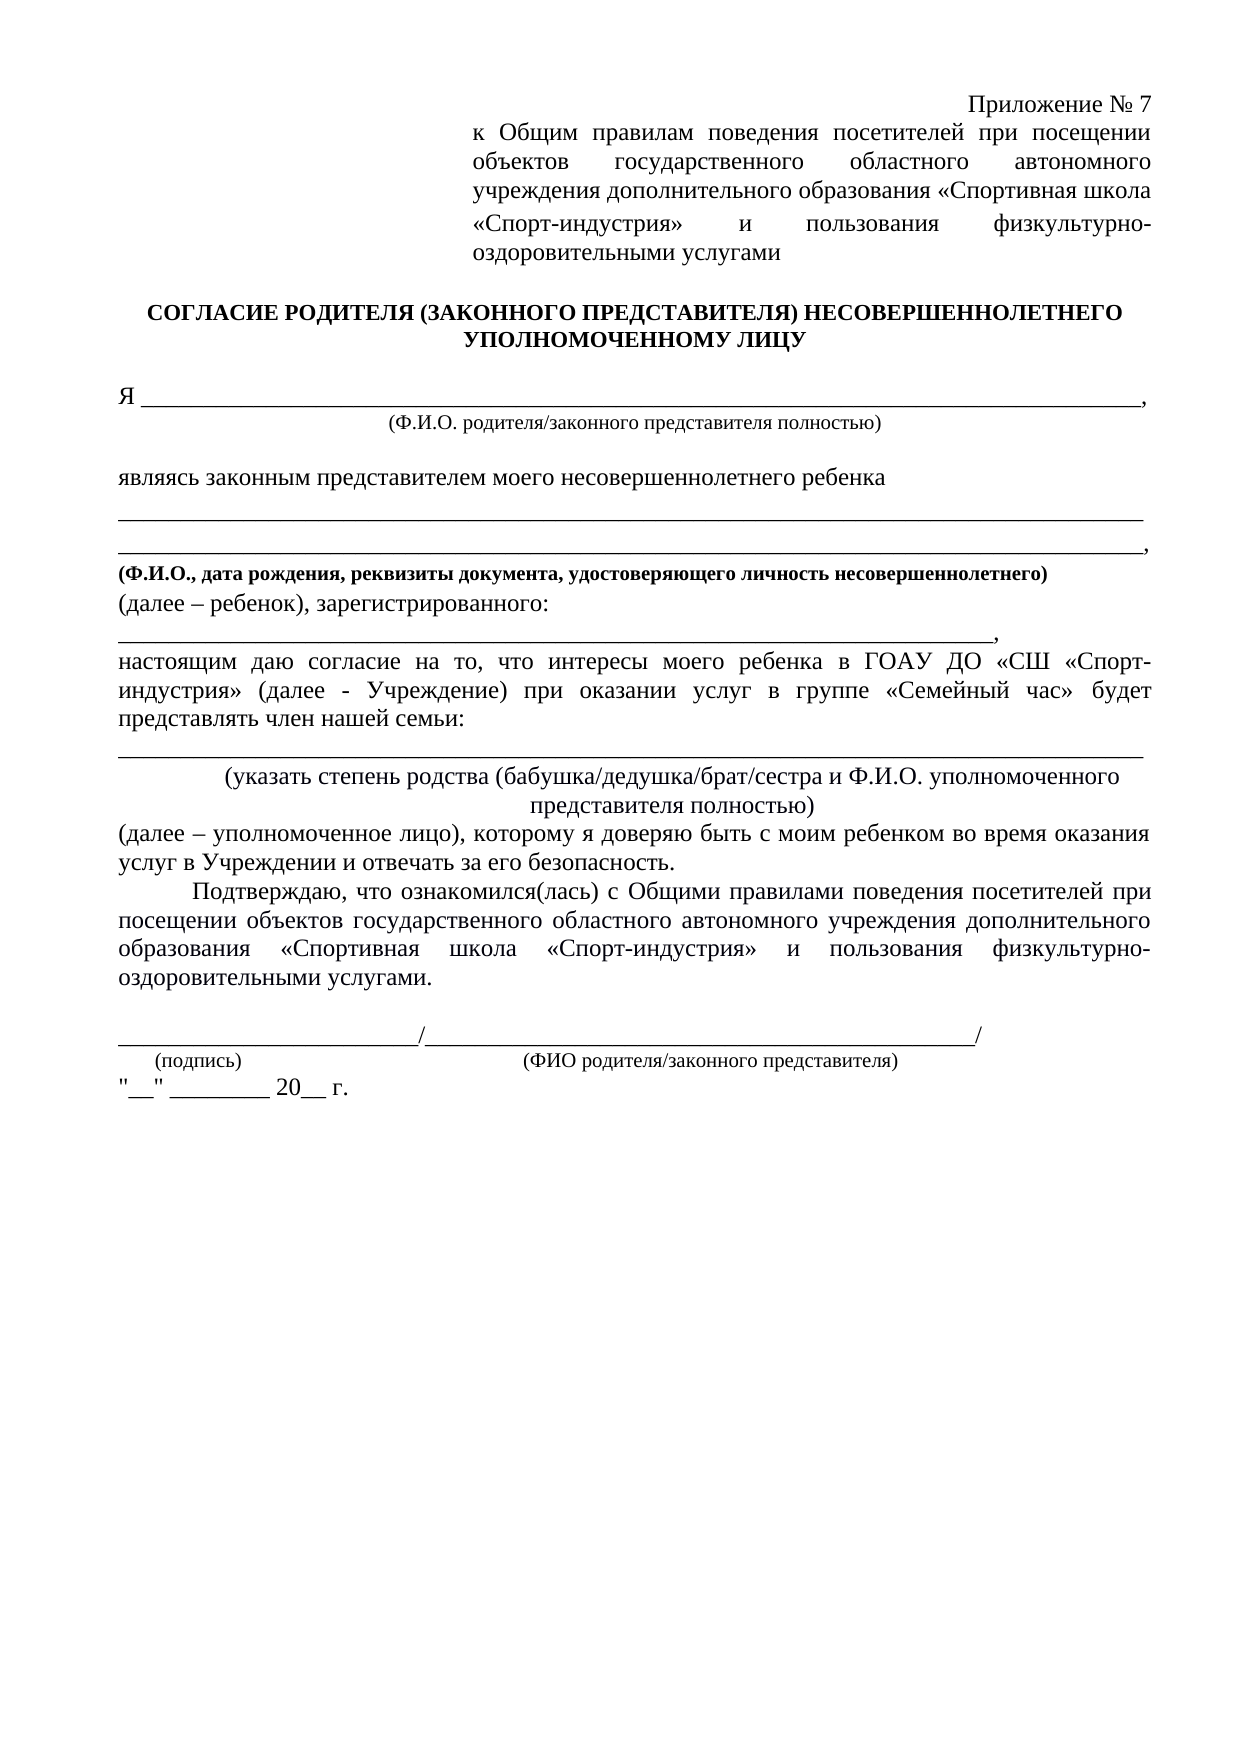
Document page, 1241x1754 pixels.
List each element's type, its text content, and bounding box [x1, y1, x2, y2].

list СОГЛАСИЕ РОДИТЕЛЯ (ЗАКОННОГО ПРЕДСТАВИТЕЛЯ) НЕСОВЕРШЕННОЛЕТНЕГО [118, 299, 1152, 326]
text (подпись) (ФИО родителя/законного представителя) [118, 1048, 1152, 1072]
text "__" ________ 20__ г. [118, 1072, 1152, 1101]
list УПОЛНОМОЧЕННОМУ ЛИЦУ [118, 326, 1152, 352]
list к Общим правилам поведения посетителей при посещении объектов государственного областного автономного учреждения дополнительного образования «Спортивная школа «Спорт-индустрия» и пользования физкультурно-оздоровительными услугами [472, 117, 1152, 266]
list Подтверждаю, что ознакомился(лась) с Общими правилами поведения посетителей при посещении объектов государственного областного автономного учреждения дополнительного образования «Спортивная школа «Спорт-индустрия» и пользования физкультурно-оздоровительными услугами. [118, 876, 1152, 991]
text (Ф.И.О. родителя/законного представителя полностью) [118, 410, 1152, 434]
text Я ________________________________________________________________________________, [118, 381, 1152, 410]
list __________________________________________________________________________________ [118, 732, 1152, 761]
list (далее – уполномоченное лицо), которому я доверяю быть с моим ребенком во время оказания услуг в Учреждении и отвечать за его безопасность. [118, 818, 1152, 876]
list настоящим даю согласие на то, что интересы моего ребенка в ГОАУ ДО «СШ «Спорт-индустрия» (далее - Учреждение) при оказании услуг в группе «Семейный час» будет представлять член нашей семьи: [118, 646, 1152, 732]
text ________________________/____________________________________________/ [118, 1020, 1152, 1048]
list Приложение № 7 [118, 89, 1152, 117]
list (указать степень родства (бабушка/дедушка/брат/сестра и Ф.И.О. уполномоченного представителя полностью) [193, 761, 1152, 818]
text являясь законным представителем моего несовершеннолетнего ребенка ____________________________________________________________________________________________________________________________________________________________________, (Ф.И.О., дата рождения, реквизиты документа, удостоверяющего личность несовершеннолетнего) [118, 462, 1152, 585]
text (далее – ребенок), зарегистрированного: ______________________________________________________________________, [118, 588, 1152, 646]
